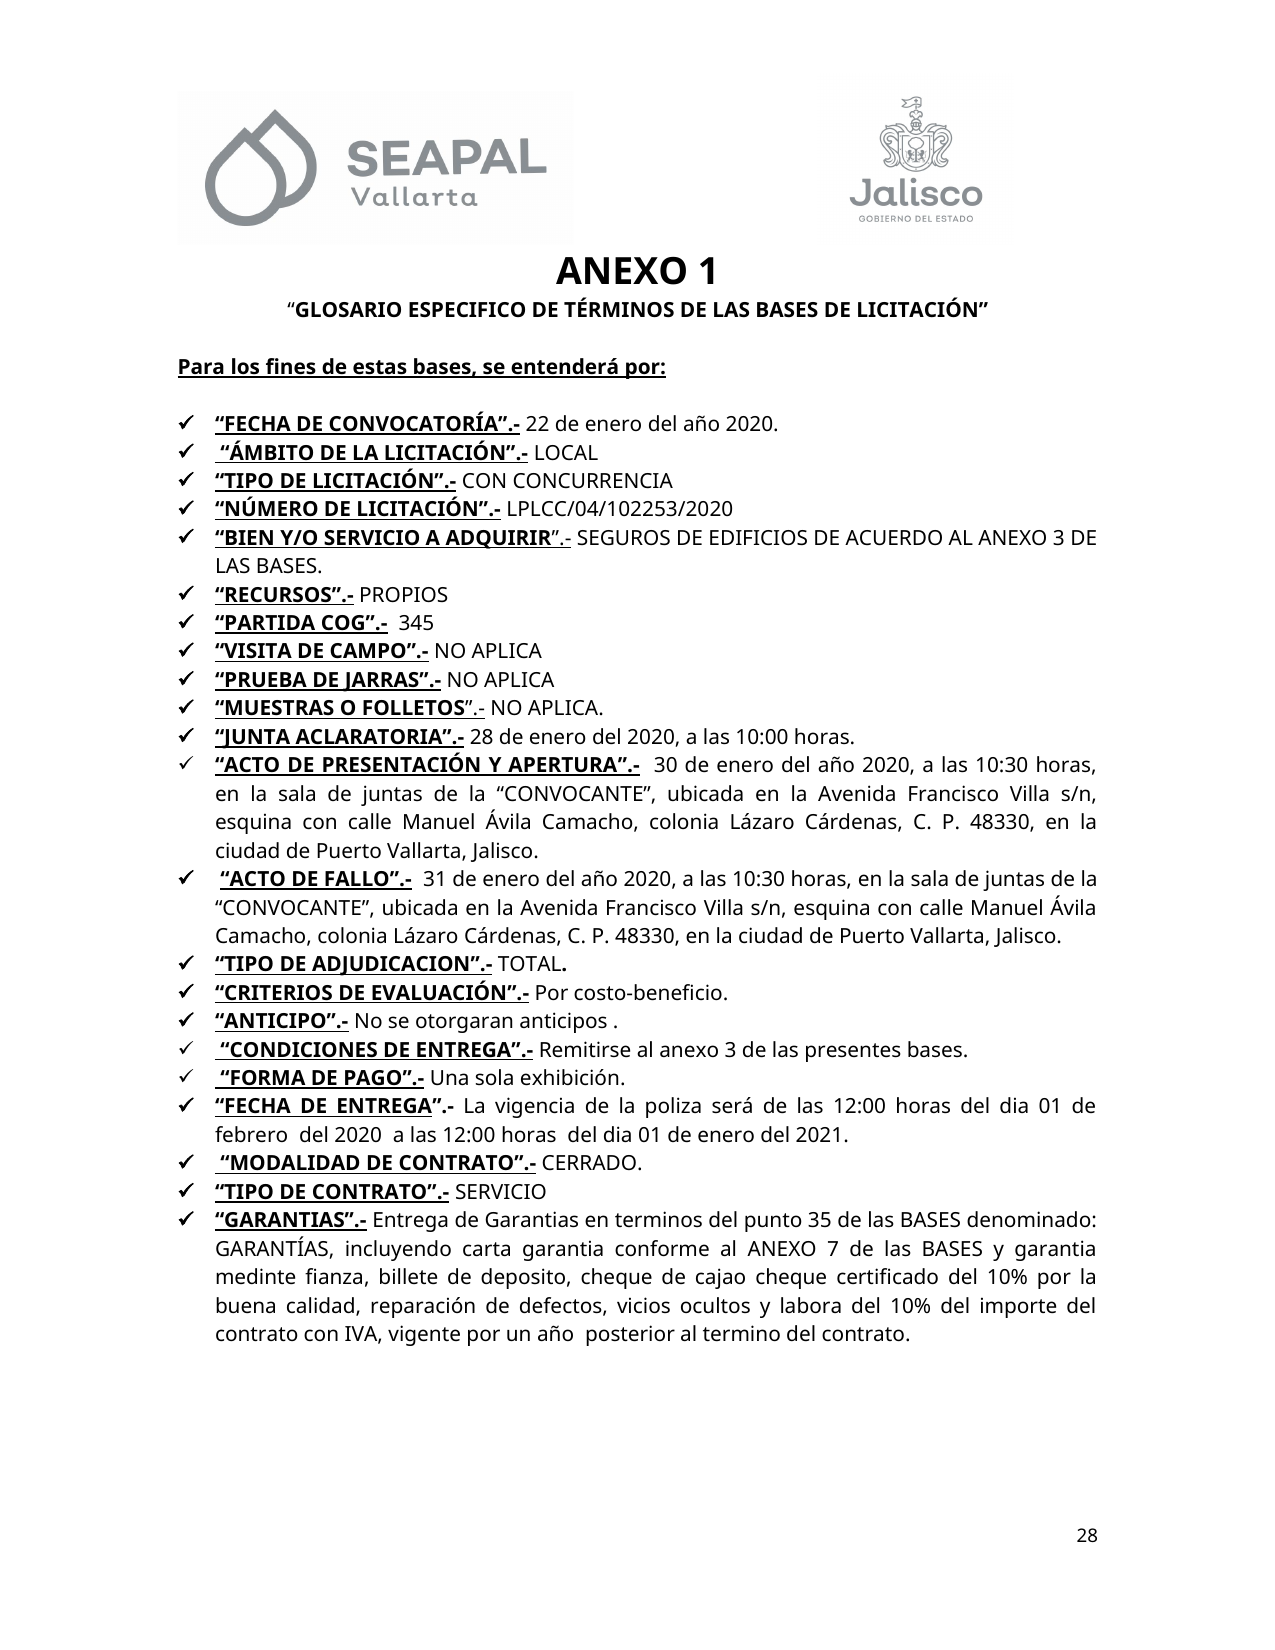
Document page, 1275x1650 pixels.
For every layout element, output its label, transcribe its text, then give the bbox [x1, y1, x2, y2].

list “MUESTRAS O FOLLETOS”.- NO APLICA. [177, 693, 1098, 722]
list “TIPO DE ADJUDICACION”.- TOTAL. [177, 949, 1098, 978]
picture [177, 91, 574, 245]
list “TIPO DE LICITACIÓN”.- CON CONCURRENCIA [177, 466, 1098, 494]
list “CONDICIONES DE ENTREGA”.- Remitirse al anexo 3 de las presentes bases. [177, 1035, 1098, 1063]
list “VISITA DE CAMPO”.- NO APLICA [177, 637, 1098, 665]
text Para los fines de estas bases, se entenderá por: [177, 352, 1098, 381]
list “GARANTIAS”.- Entrega de Garantias en terminos del punto 35 de las BASES denominado: GARANTÍAS, incluyendo carta garantia conforme al ANEXO 7 de las BASES y garantia medinte fianza, billete de deposito, cheque de cajao cheque certificado del 10% por la buena calidad, reparación de defectos, vicios ocultos y labora del 10% del importe del contrato con IVA, vigente por un año posterior al termino del contrato. [177, 1205, 1098, 1348]
list “ACTO DE FALLO”.- 31 de enero del año 2020, a las 10:30 horas, en la sala de juntas de la “CONVOCANTE”, ubicada en la Avenida Francisco Villa s/n, esquina con calle Manuel Ávila Camacho, colonia Lázaro Cárdenas, C. P. 48330, en la ciudad de Puerto Vallarta, Jalisco. [177, 864, 1098, 949]
list “PRUEBA DE JARRAS”.- NO APLICA [177, 665, 1098, 693]
list “NÚMERO DE LICITACIÓN”.- LPLCC/04/102253/2020 [177, 494, 1098, 523]
list “FECHA DE CONVOCATORÍA”.- 22 de enero del año 2020. [177, 409, 1098, 438]
list “ANTICIPO”.- No se otorgaran anticipos . [177, 1006, 1098, 1035]
list “ÁMBITO DE LA LICITACIÓN”.- LOCAL [177, 438, 1098, 466]
text “GLOSARIO ESPECIFICO DE TÉRMINOS DE LAS BASES DE LICITACIÓN” [177, 295, 1098, 324]
list “ACTO DE PRESENTACIÓN Y APERTURA”.- 30 de enero del año 2020, a las 10:30 horas, en la sala de juntas de la “CONVOCANTE”, ubicada en la Avenida Francisco Villa s/n, esquina con calle Manuel Ávila Camacho, colonia Lázaro Cárdenas, C. P. 48330, en la ciudad de Puerto Vallarta, Jalisco. [177, 750, 1098, 864]
list “FORMA DE PAGO”.- Una sola exhibición. [177, 1063, 1098, 1092]
list “RECURSOS”.- PROPIOS [177, 580, 1098, 608]
list “CRITERIOS DE EVALUACIÓN”.- Por costo-beneficio. [177, 978, 1098, 1006]
list “JUNTA ACLARATORIA”.- 28 de enero del 2020, a las 10:00 horas. [177, 722, 1098, 750]
list “FECHA DE ENTREGA”.- La vigencia de la poliza será de las 12:00 horas del dia 01 de febrero del 2020 a las 12:00 horas del dia 01 de enero del 2021. [177, 1092, 1098, 1148]
list “PARTIDA COG”.- 345 [177, 608, 1098, 637]
text ANEXO 1 [177, 244, 1098, 295]
list “MODALIDAD DE CONTRATO”.- CERRADO. [177, 1148, 1098, 1177]
list “TIPO DE CONTRATO”.- SERVICIO [177, 1177, 1098, 1205]
list “BIEN Y/O SERVICIO A ADQUIRIR”.- SEGUROS DE EDIFICIOS DE ACUERDO AL ANEXO 3 DE LAS BASES. [177, 523, 1098, 580]
picture [817, 73, 1015, 245]
